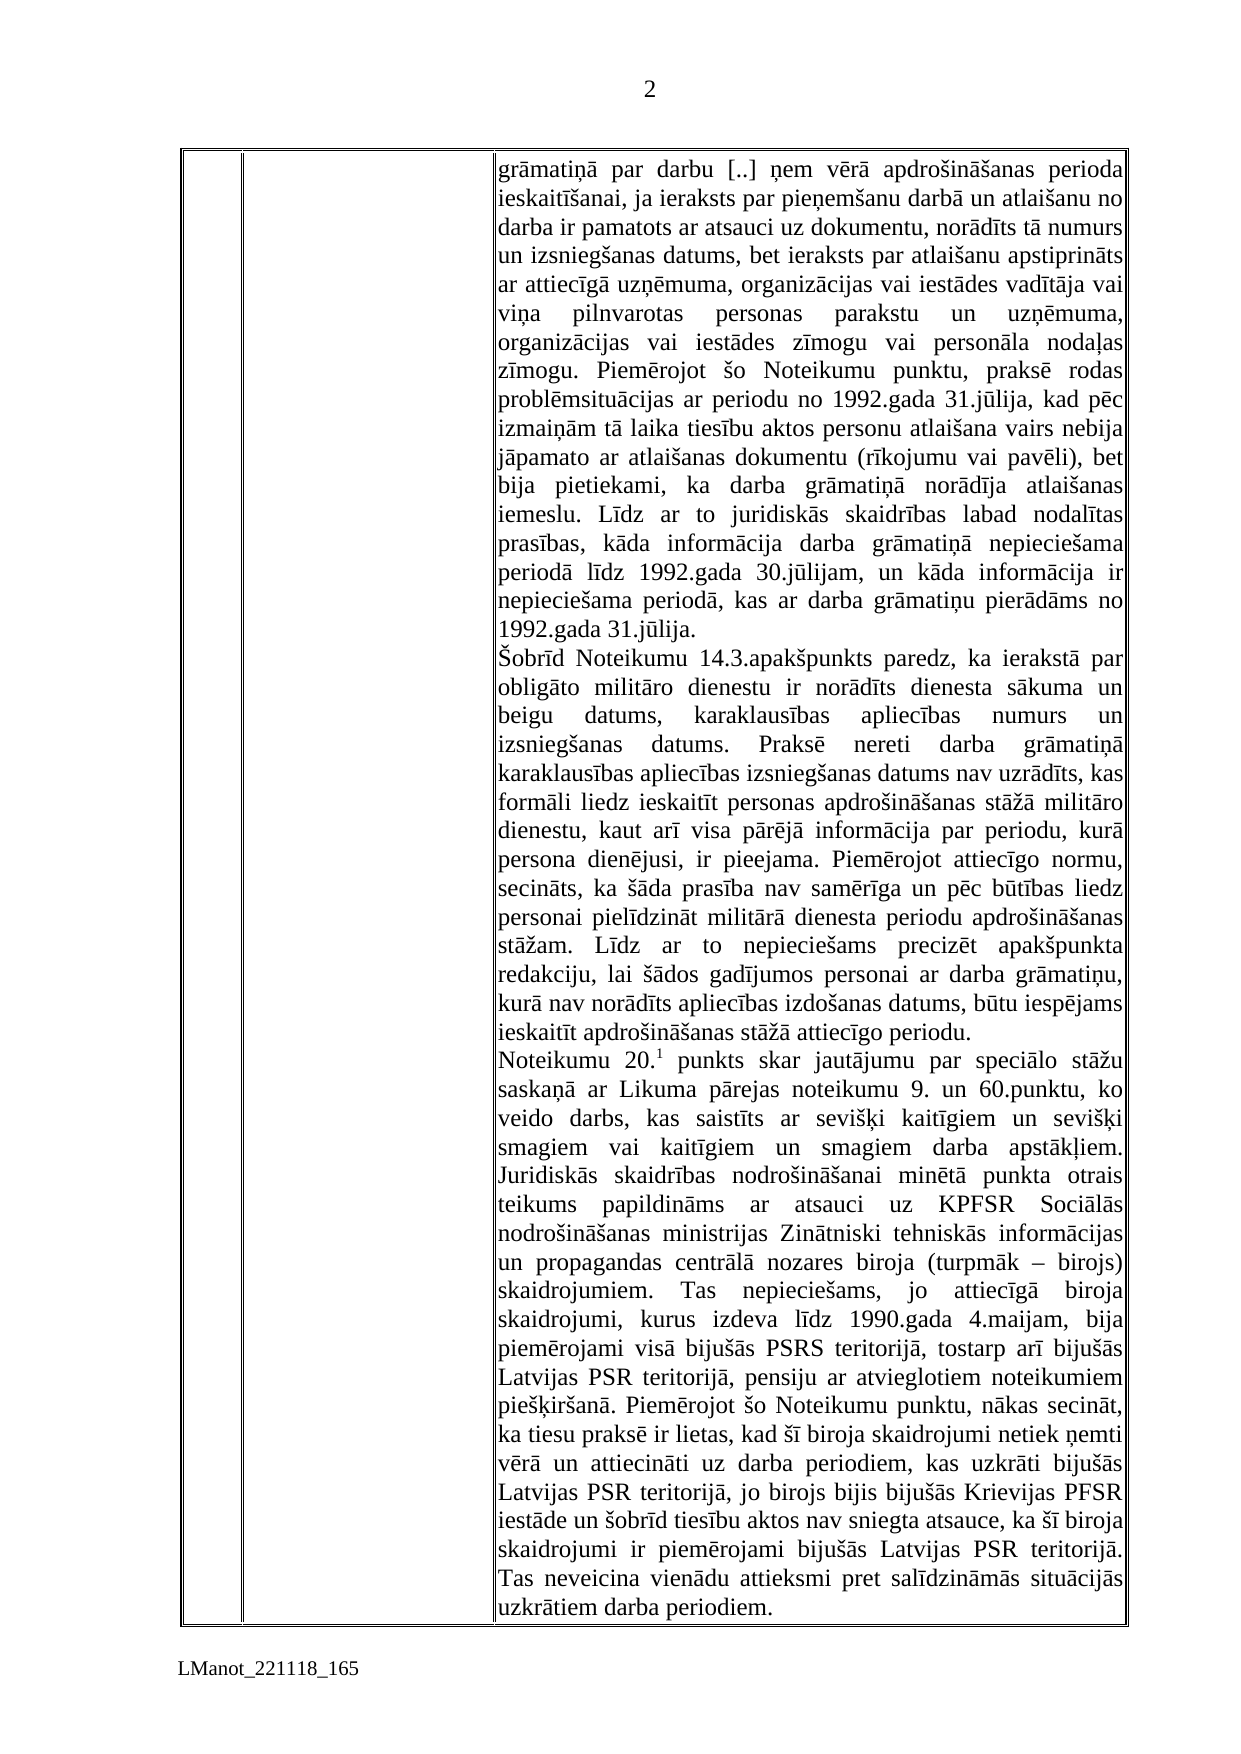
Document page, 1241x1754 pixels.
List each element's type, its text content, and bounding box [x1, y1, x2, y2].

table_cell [495, 151, 1125, 1623]
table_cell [243, 151, 494, 1623]
table_cell 2. [184, 151, 242, 1623]
